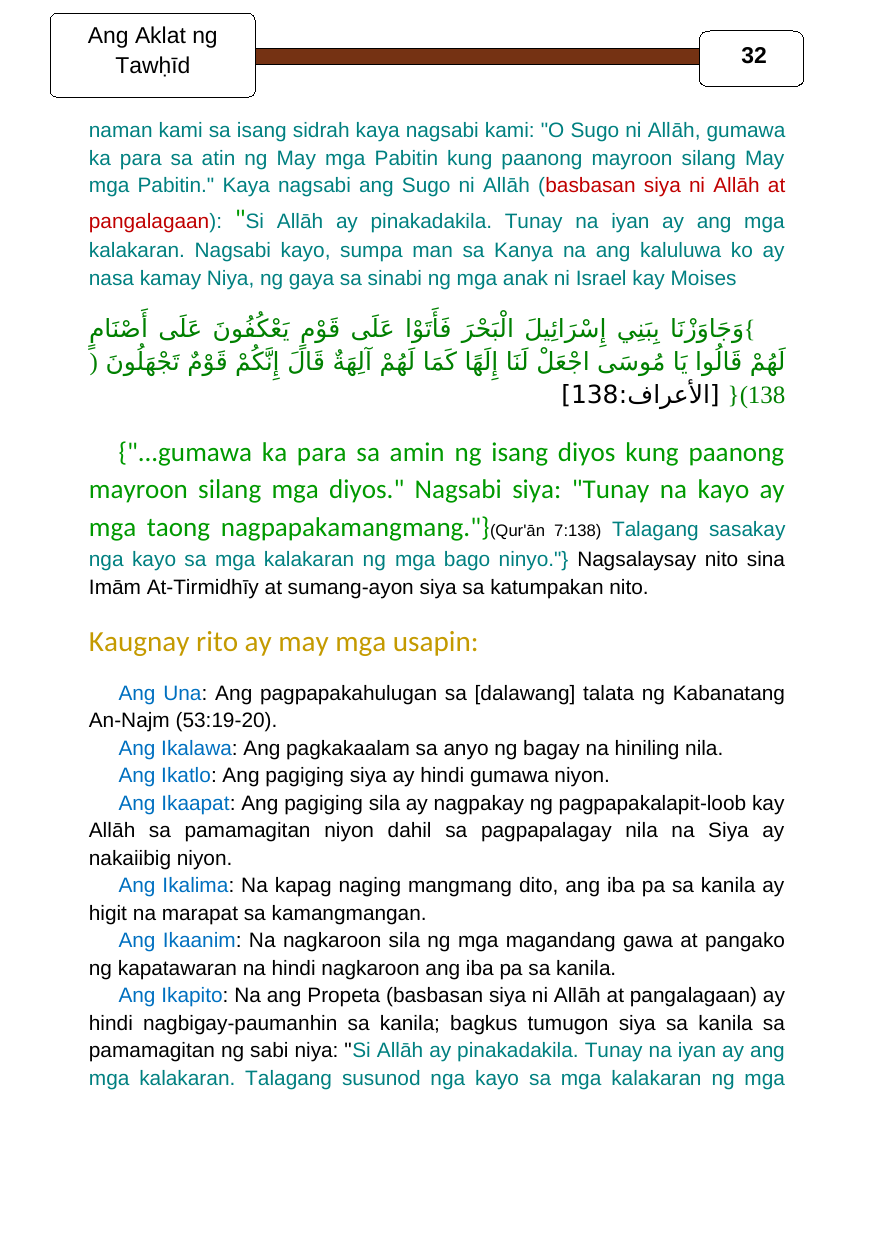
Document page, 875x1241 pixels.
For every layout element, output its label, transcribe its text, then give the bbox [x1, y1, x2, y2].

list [89, 983, 785, 1089]
list Ang Ikalawa: Ang pagkakaalam sa anyo ng bagay na hiniling nila. [89, 736, 785, 759]
list Ang Ikaanim: Na nagkaroon sila ng mga magandang gawa at pangako ng kapatawaran na hindi nagkaroon ang iba pa sa kanila. [89, 928, 785, 979]
list Ang Una: Ang pagpapakahulugan sa [dalawang] talata ng Kabanatang An-Najm (53:19-20). [89, 681, 785, 732]
subtitle }وَجَاوَزْنَا بِبَنِي إِسْرَائِيلَ الْبَحْرَ فَأَتَوْا عَلَى قَوْمٍ يَعْكُفُونَ عَلَى أَصْنَامٍ لَهُمْ قَالُوا يَا مُوسَى اجْعَلْ لَنَا إِلَهًا كَمَا لَهُمْ آلِهَةٌ قَالَ إِنَّكُمْ قَوْمٌ تَجْهَلُونَ (138){ [الأعراف:138] [89, 314, 785, 409]
subtitle Kaugnay rito ay may mga usapin: [89, 623, 785, 659]
list Ang Ikalima: Na kapag naging mangmang dito, ang iba pa sa kanila ay higit na marapat sa kamangmangan. [89, 873, 785, 924]
list Ang Ikaapat: Ang pagiging sila ay nagpakay ng pagpapakalapit-loob kay Allāh sa pamamagitan niyon dahil sa pagpapalagay nila na Siya ay nakaiibig niyon. [89, 791, 785, 869]
list {"...gumawa ka para sa amin ng isang diyos kung paanong mayroon silang mga diyos." Nagsabi siya: "Tunay na kayo ay mga taong nagpapakamangmang."}(Qur'ān 7:138) Talagang sasakay nga kayo sa mga kalakaran ng mga bago ninyo."} Nagsalaysay nito sina Imām At-Tirmidhīy at sumang-ayon siya sa katumpakan nito. [89, 435, 785, 599]
list Ang Ikatlo: Ang pagiging siya ay hindi gumawa niyon. [89, 763, 785, 787]
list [89, 118, 785, 290]
